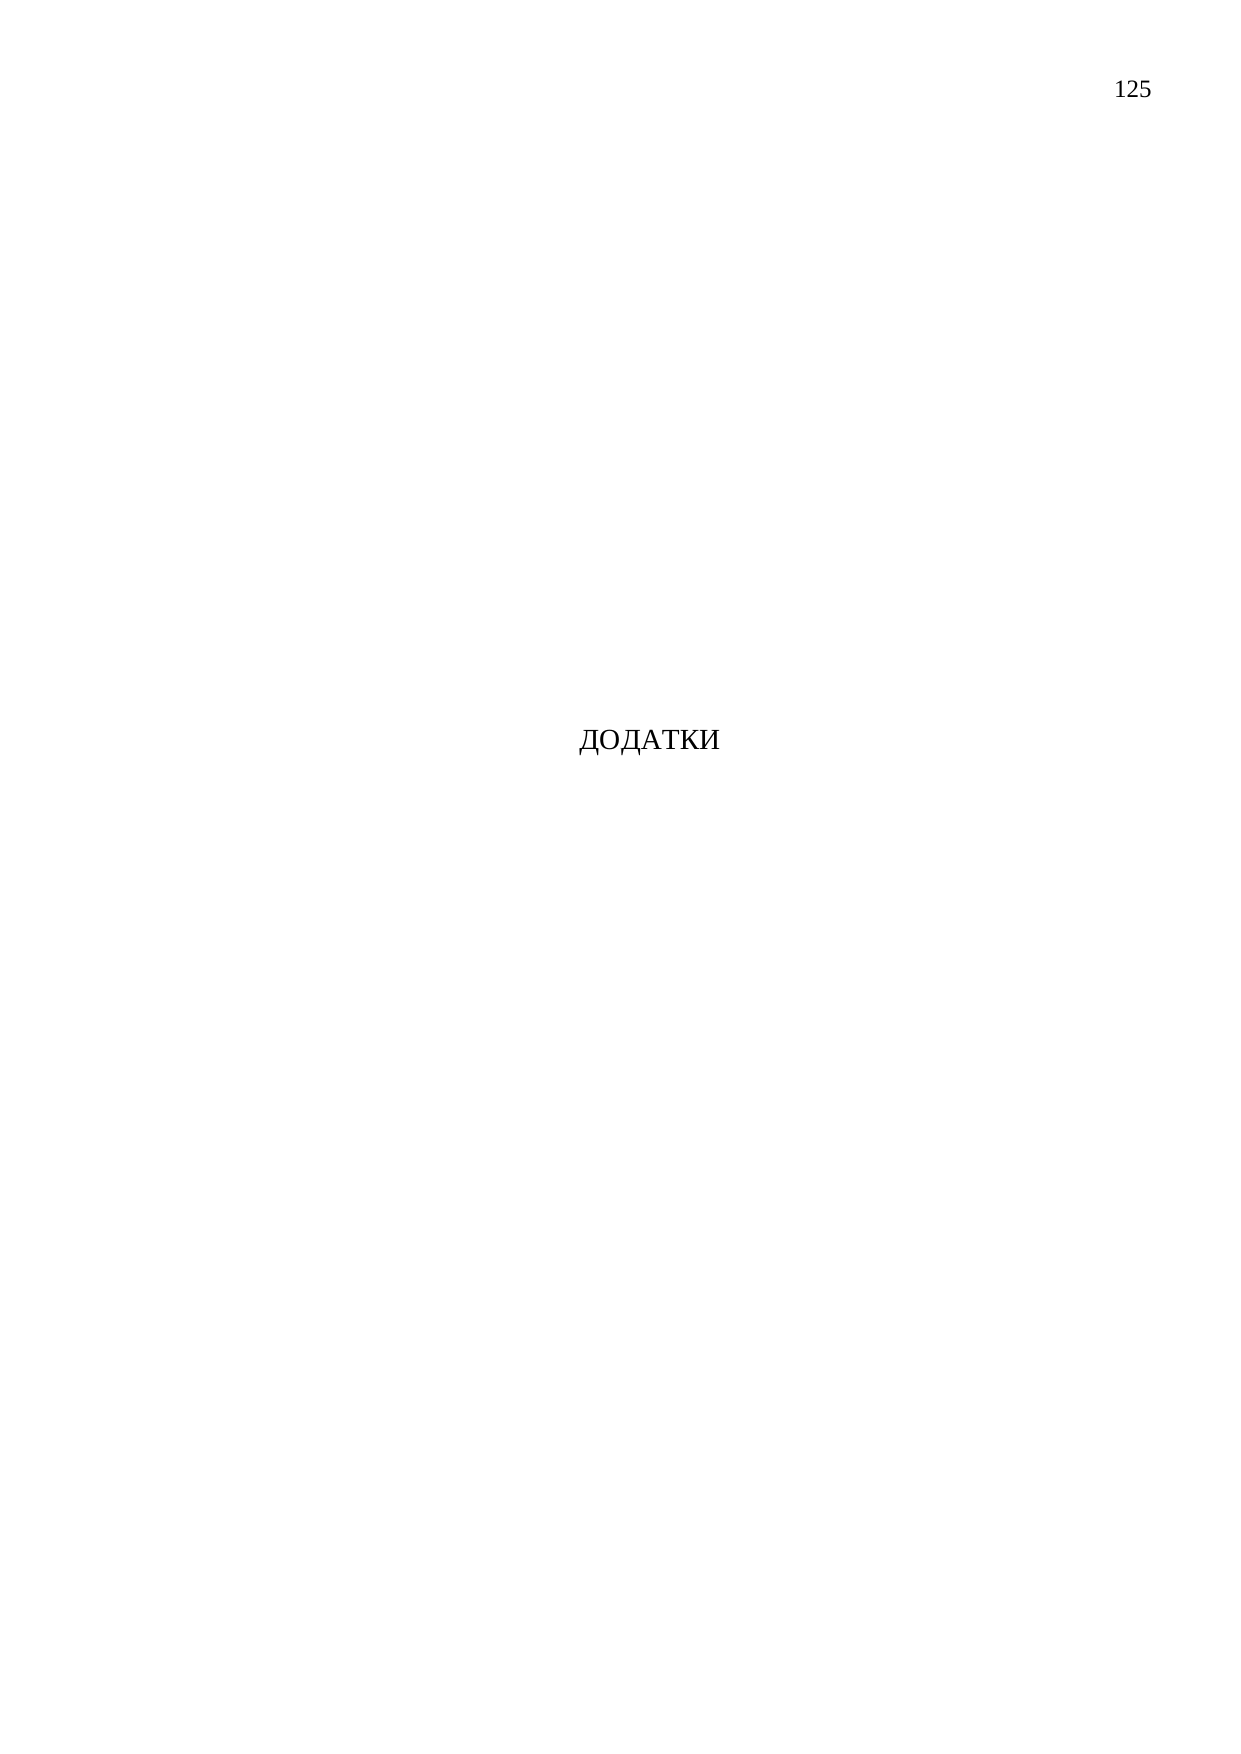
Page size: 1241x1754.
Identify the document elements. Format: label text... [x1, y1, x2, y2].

text ДОІДАТКИ [148, 722, 1152, 755]
